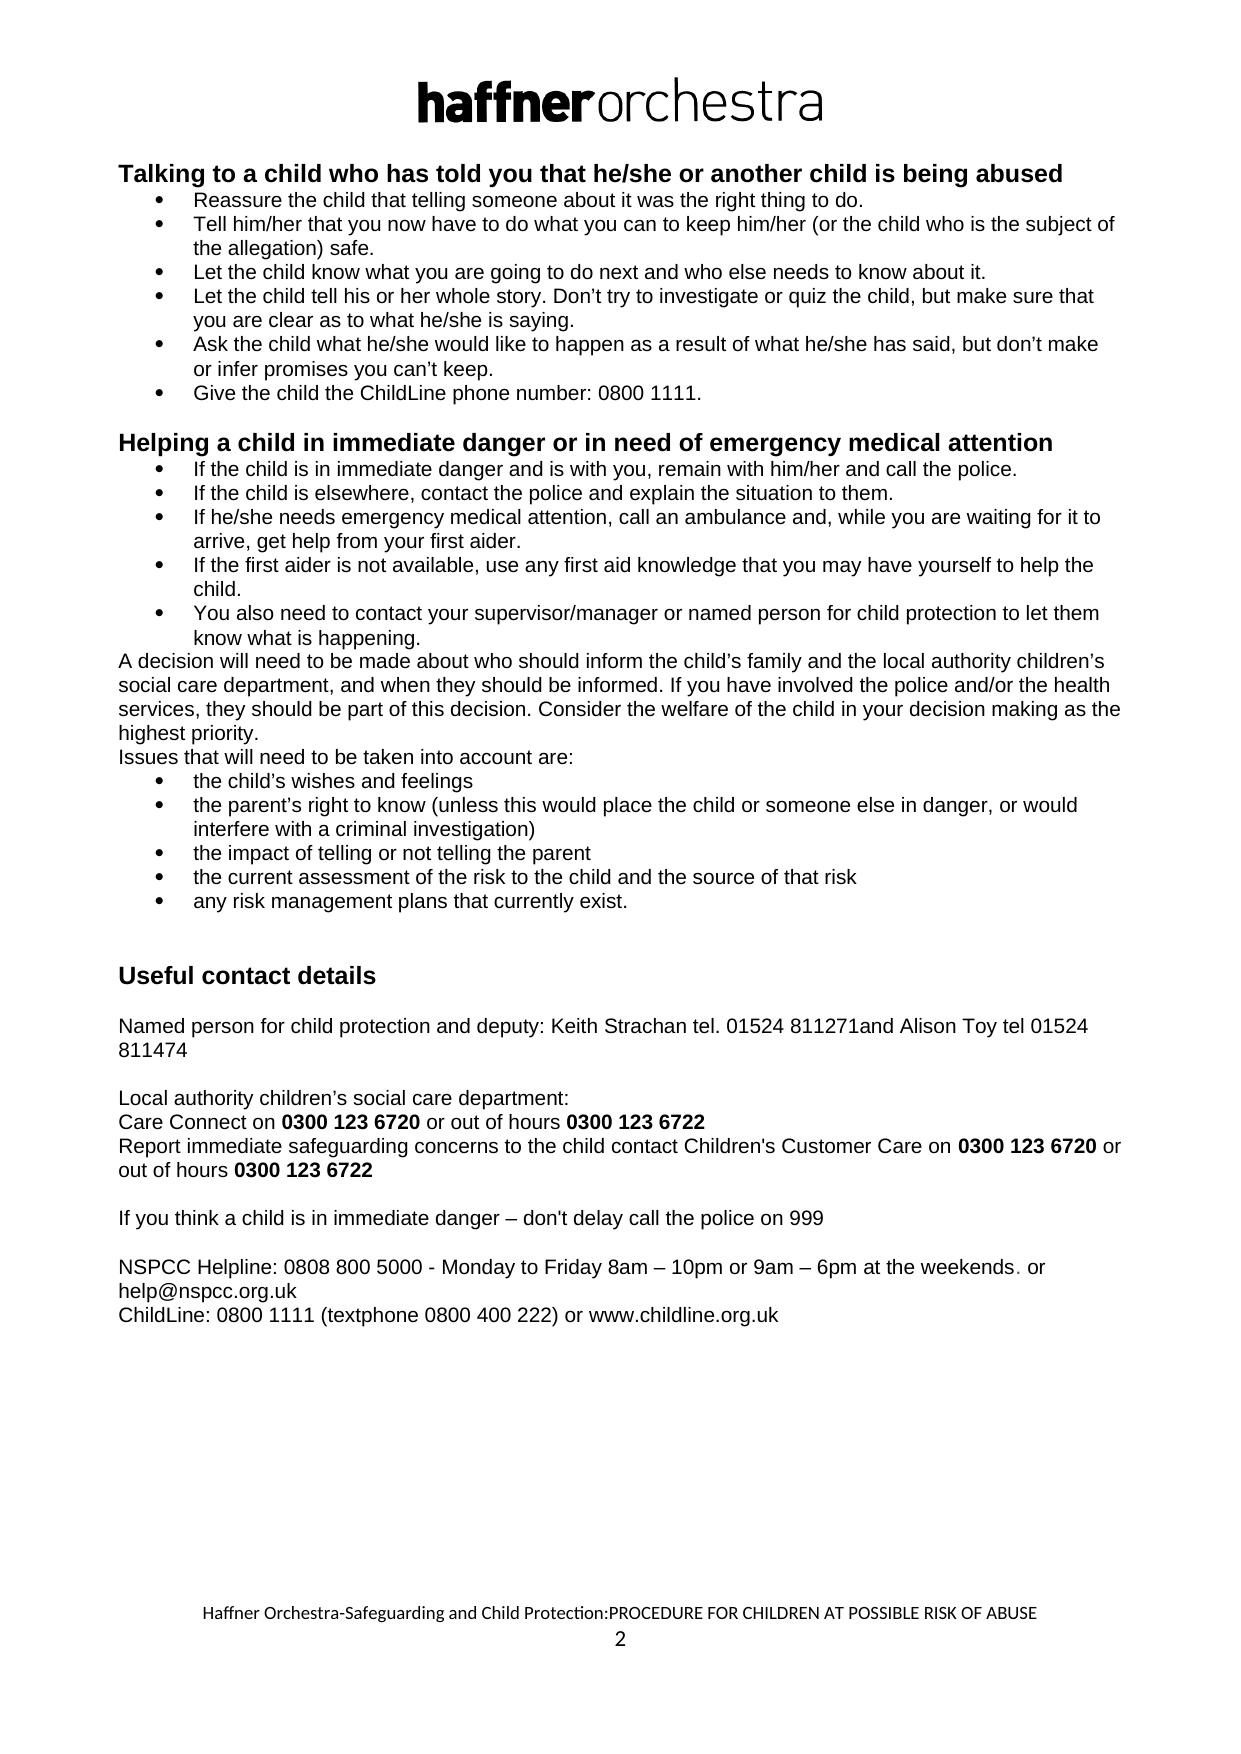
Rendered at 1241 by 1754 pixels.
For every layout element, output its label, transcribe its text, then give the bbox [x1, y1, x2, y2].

text If you think a child is in immediate danger – don't delay call the police on 999 [118, 1206, 1122, 1229]
text Issues that will need to be taken into account are: [118, 745, 1122, 769]
list If the child is elsewhere, contact the police and explain the situation to them. [156, 481, 1122, 505]
list Ask the child what he/she would like to happen as a result of what he/she has said, but don’t make or infer promises you can’t keep. [156, 332, 1122, 380]
list Tell him/her that you now have to do what you can to keep him/her (or the child who is the subject of the allegation) safe. [156, 212, 1122, 260]
text Useful contact details [118, 961, 1122, 990]
text Report immediate safeguarding concerns to the child contact Children's Customer Care on 0300 123 6720 or out of hours 0300 123 6722 [118, 1134, 1122, 1182]
list If he/she needs emergency medical attention, call an ambulance and, while you are waiting for it to arrive, get help from your first aider. [156, 505, 1122, 553]
list the current assessment of the risk to the child and the source of that risk [156, 865, 1122, 889]
text A decision will need to be made about who should inform the child’s family and the local authority children’s social care department, and when they should be informed. If you have involved the police and/or the health services, they should be part of this decision. Consider the welfare of the child in your decision making as the highest priority. [118, 649, 1122, 745]
list Give the child the ChildLine phone number: 0800 1111. [156, 380, 1122, 404]
list If the first aider is not available, use any first aid knowledge that you may have yourself to help the child. [156, 553, 1122, 601]
list Reassure the child that telling someone about it was the right thing to do. [156, 188, 1122, 212]
list any risk management plans that currently exist. [156, 889, 1122, 913]
list Let the child tell his or her whole story. Don’t try to investigate or quiz the child, but make sure that you are clear as to what he/she is saying. [156, 284, 1122, 332]
text Care Connect on 0300 123 6720 or out of hours 0300 123 6722 [118, 1110, 1122, 1134]
list the child’s wishes and feelings [156, 769, 1122, 793]
text Named person for child protection and deputy: Keith Strachan tel. 01524 811271and Alison Toy tel 01524 811474 [118, 1014, 1122, 1062]
text Local authority children’s social care department: [118, 1086, 1122, 1110]
list Let the child know what you are going to do next and who else needs to know about it. [156, 260, 1122, 284]
text NSPCC Helpline: 0808 800 5000 - Monday to Friday 8am – 10pm or 9am – 6pm at the weekends. or help@nspcc.org.uk [118, 1253, 1122, 1303]
list If the child is in immediate danger and is with you, remain with him/her and call the police. [156, 457, 1122, 481]
text Helping a child in immediate danger or in need of emergency medical attention [118, 428, 1122, 457]
list You also need to contact your supervisor/manager or named person for child protection to let them know what is happening. [156, 601, 1122, 649]
list the impact of telling or not telling the parent [156, 841, 1122, 865]
list the parent’s right to know (unless this would place the child or someone else in danger, or would interfere with a criminal investigation) [156, 793, 1122, 841]
picture [411, 73, 830, 131]
text ChildLine: 0800 1111 (textphone 0800 400 222) or www.childline.org.uk [118, 1303, 1122, 1327]
text Talking to a child who has told you that he/she or another child is being abused [118, 159, 1122, 188]
